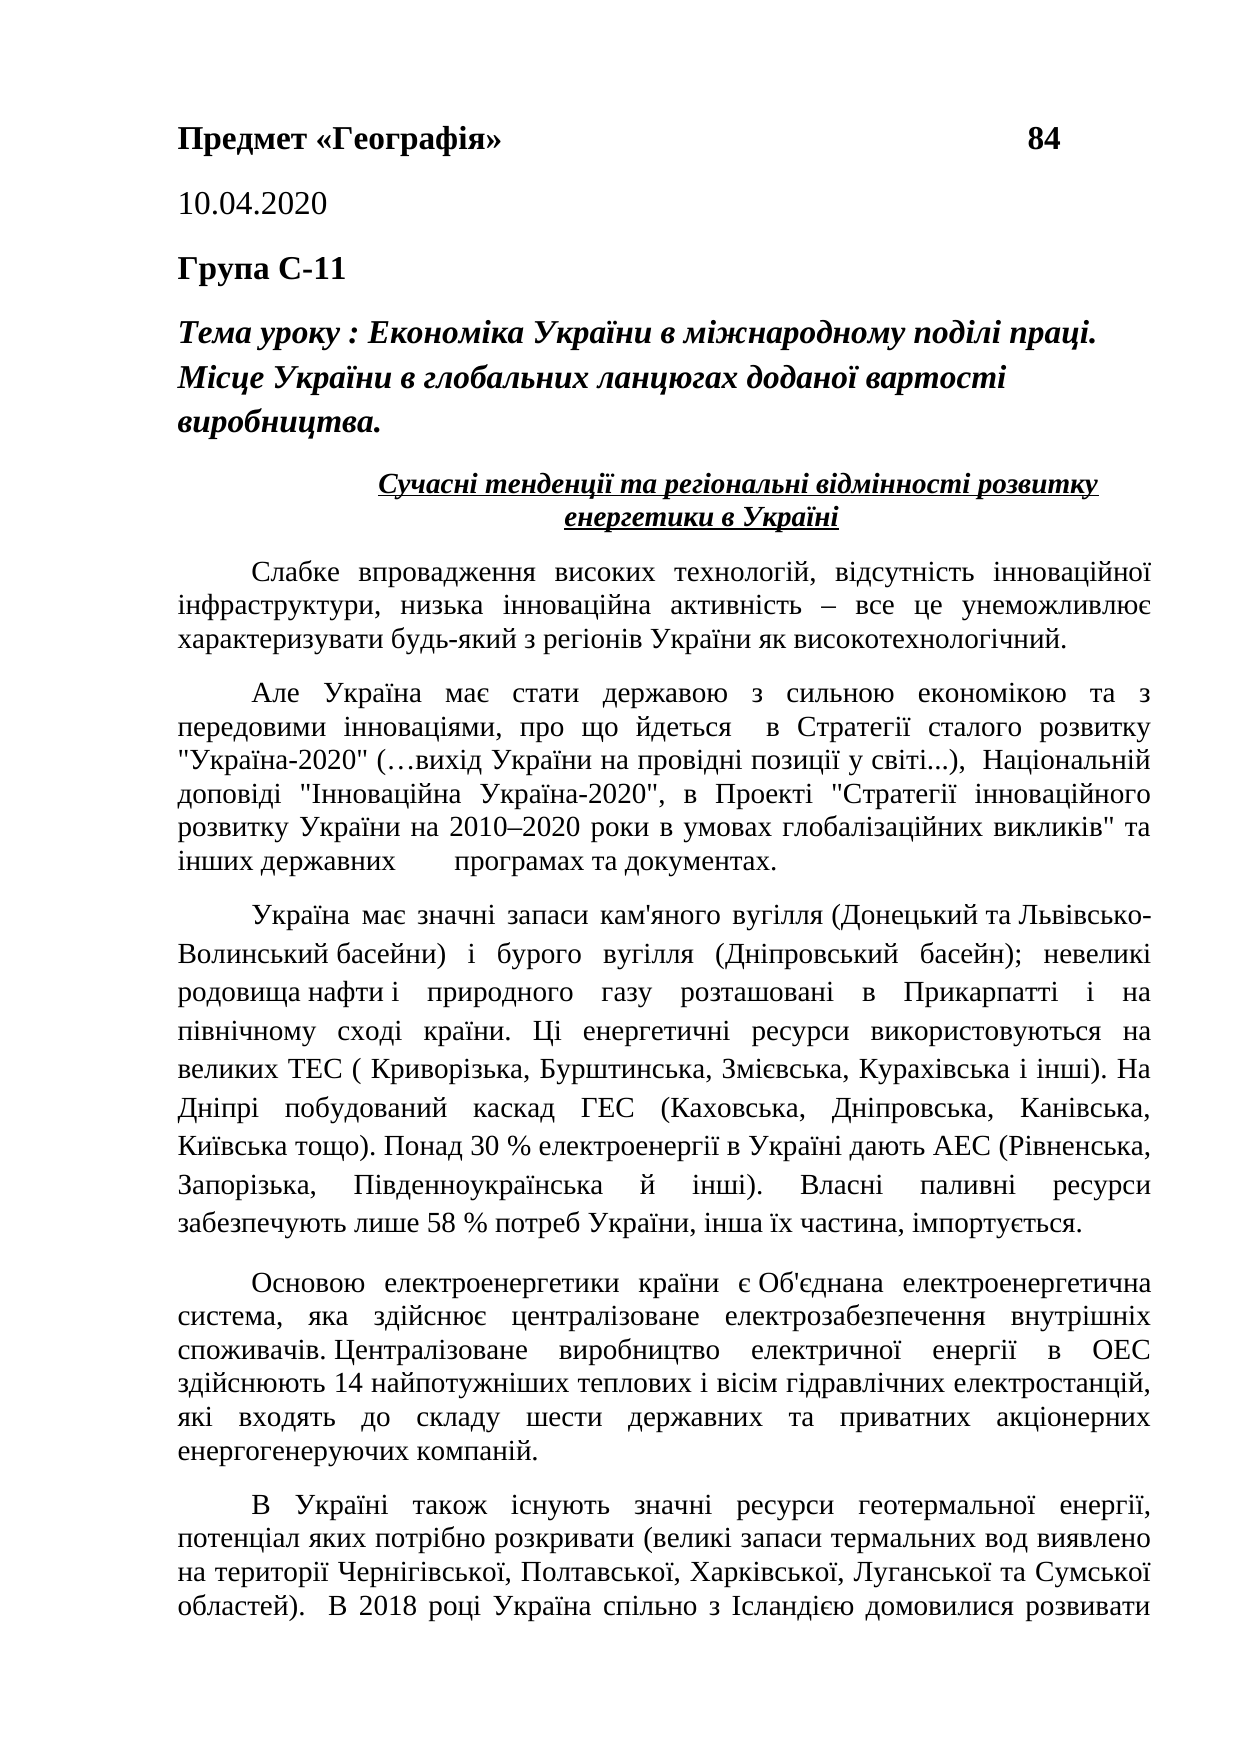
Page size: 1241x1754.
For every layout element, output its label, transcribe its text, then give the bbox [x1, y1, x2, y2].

text Але Україна має стати державою з сильною економікою та з передовими інноваціями, про що йдеться в Стратегії сталого розвитку "Україна-2020" (…вихід України на провідні позиції у світі...), Національній доповіді "Інноваційна Україна-2020", в Проекті "Стратегії інноваційного розвитку України на 2010–2020 роки в умовах глобалізаційних викликів" та інших державних програмах та документах. [177, 675, 1152, 876]
text Предмет «Географія» 84 [177, 118, 1152, 156]
text 10.04.2020 [177, 183, 1152, 221]
text Сучасні тенденції та регіональні відмінності розвитку енергетики в Україні [251, 466, 1152, 533]
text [177, 1487, 1152, 1621]
text Група С-11 [177, 248, 1152, 286]
text Слабке впровадження високих технологій, відсутність інноваційної інфраструктури, низька інноваційна активність – все це унеможливлює характеризувати будь-який з регіонів України як високотехнологічний. [177, 554, 1152, 654]
text Основою електроенергетики країни є Об'єднана електроенергетична система, яка здійснює централізоване електрозабезпечення внутрішніх споживачів. Централізоване виробництво електричної енергії в ОЕС здійснюють 14 найпотужніших теплових і вісім гідравлічних електростанцій, які входять до складу шести державних та приватних акціонерних енергогенеруючих компаній. [177, 1265, 1152, 1466]
text Тема уроку : Економіка України в міжнародному поділі праці. Місце України в глобальних ланцюгах доданої вартості виробництва. [177, 313, 1152, 439]
text Україна має значні запаси кам'яного вугілля (Донецький та Львівсько-Волинський басейни) і бурого вугілля (Дніпровський басейн); невеликі родовища нафти і природного газу розташовані в Прикарпатті і на північному сході країни. Ці енергетичні ресурси використовуються на великих ТЕС ( Криворізька, Бурштинська, Змієвська, Курахівська і інші). На Дніпрі побудований каскад ГЕС (Каховська, Дніпровська, Канівська, Київська тощо). Понад 30 % електроенергії в Україні дають АЕС (Рівненська, Запорізька, Південноукраїнська й інші). Власні паливні ресурси забезпечують лише 58 % потреб України, інша їх частина, імпортується. [177, 897, 1152, 1239]
